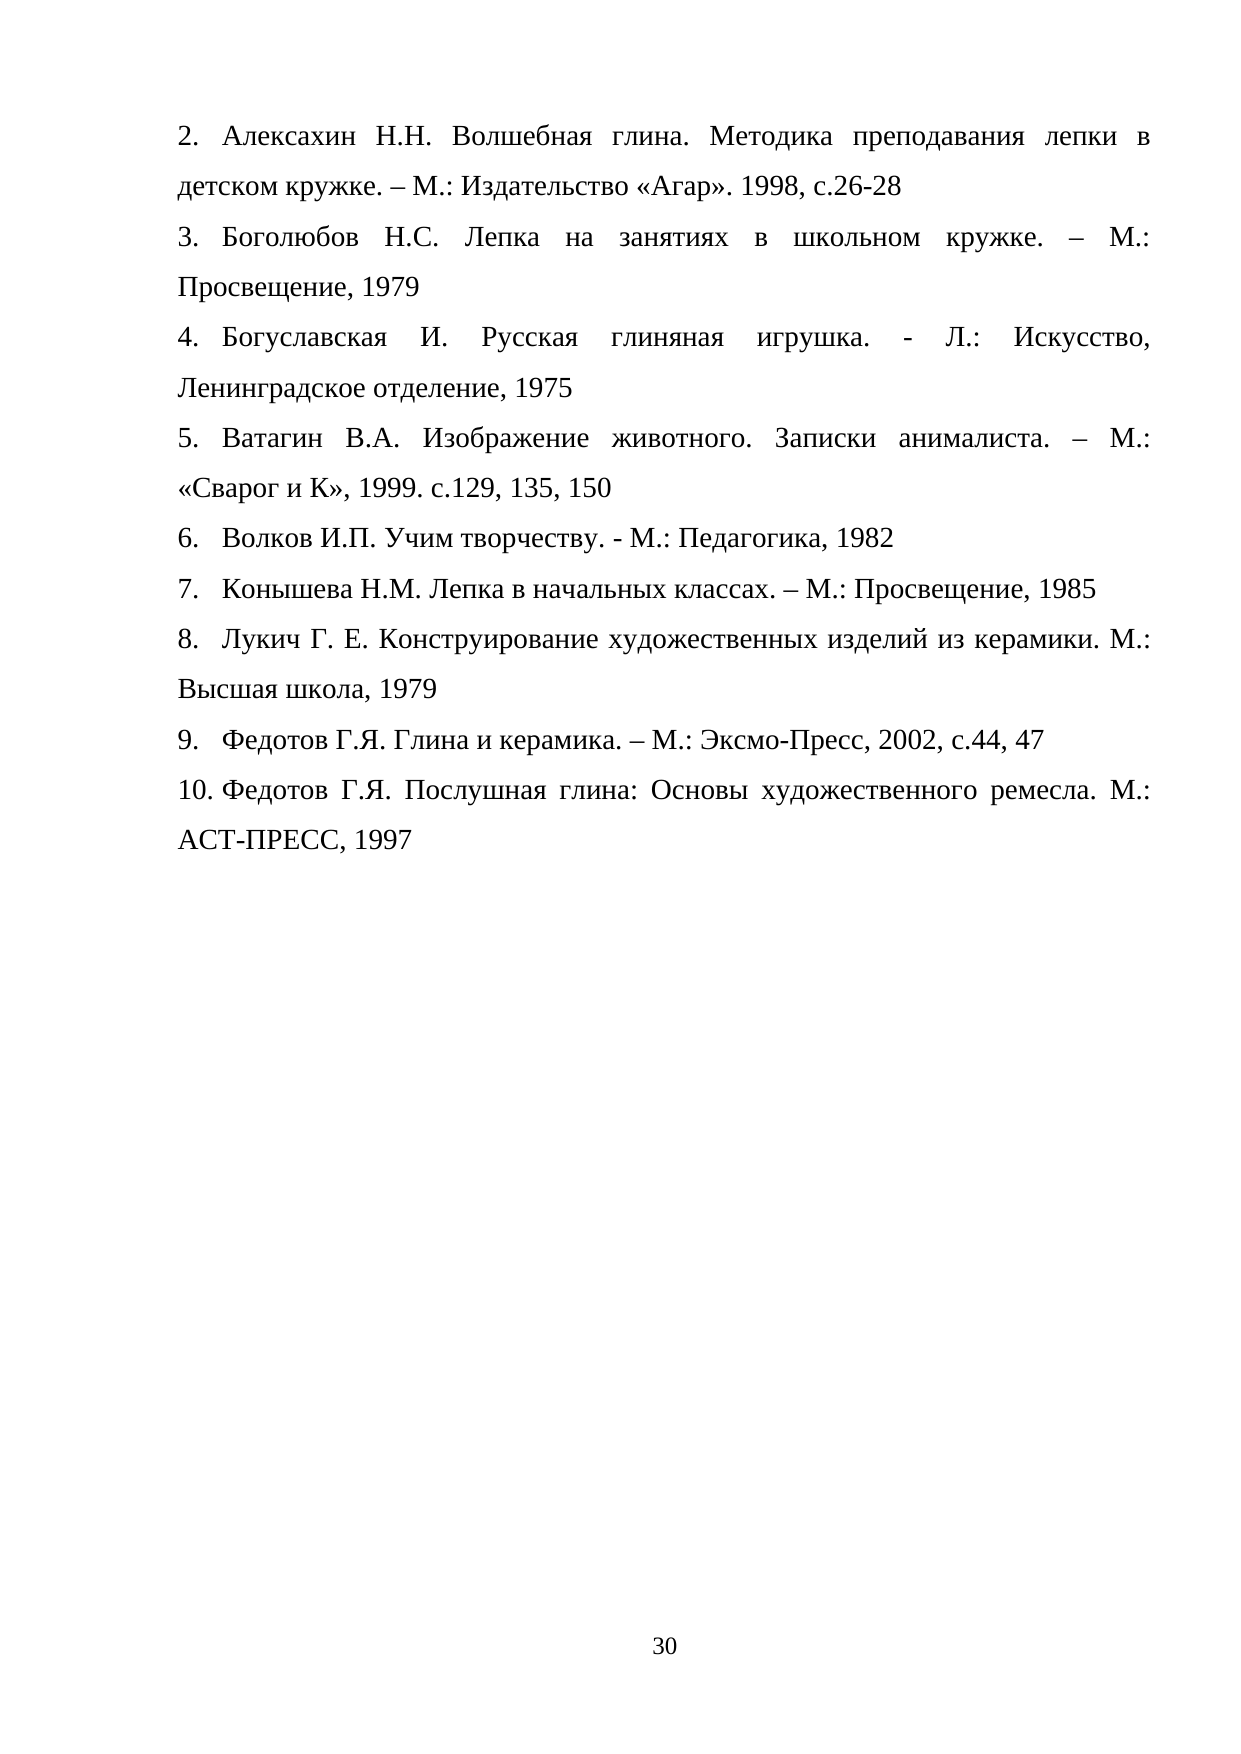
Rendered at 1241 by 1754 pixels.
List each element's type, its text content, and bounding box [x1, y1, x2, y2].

list Волков И.П. Учим творчеству. - М.: Педагогика, 1982 [177, 521, 1152, 554]
list Конышева Н.М. Лепка в начальных классах. – М.: Просвещение, 1985 [177, 571, 1152, 604]
list Федотов Г.Я. Послушная глина: Основы художественного ремесла. М.: АСТ-ПРЕСС, 1997 [177, 772, 1152, 856]
list Ватагин В.А. Изображение животного. Записки анималиста. – М.: «Сварог и К», 1999. с.129, 135, 150 [177, 420, 1152, 504]
list Федотов Г.Я. Глина и керамика. – М.: Эксмо-Пресс, 2002, с.44, 47 [177, 722, 1152, 755]
list Богуславская И. Русская глиняная игрушка. - Л.: Искусство, Ленинградское отделение, 1975 [177, 319, 1152, 403]
list Лукич Г. Е. Конструирование художественных изделий из керамики. М.: Высшая школа, 1979 [177, 621, 1152, 705]
list Алексахин Н.Н. Волшебная глина. Методика преподавания лепки в детском кружке. – М.: Издательство «Агар». 1998, с.26-28 [177, 118, 1152, 202]
list Боголюбов Н.С. Лепка на занятиях в школьном кружке. – М.: Просвещение, 1979 [177, 219, 1152, 303]
